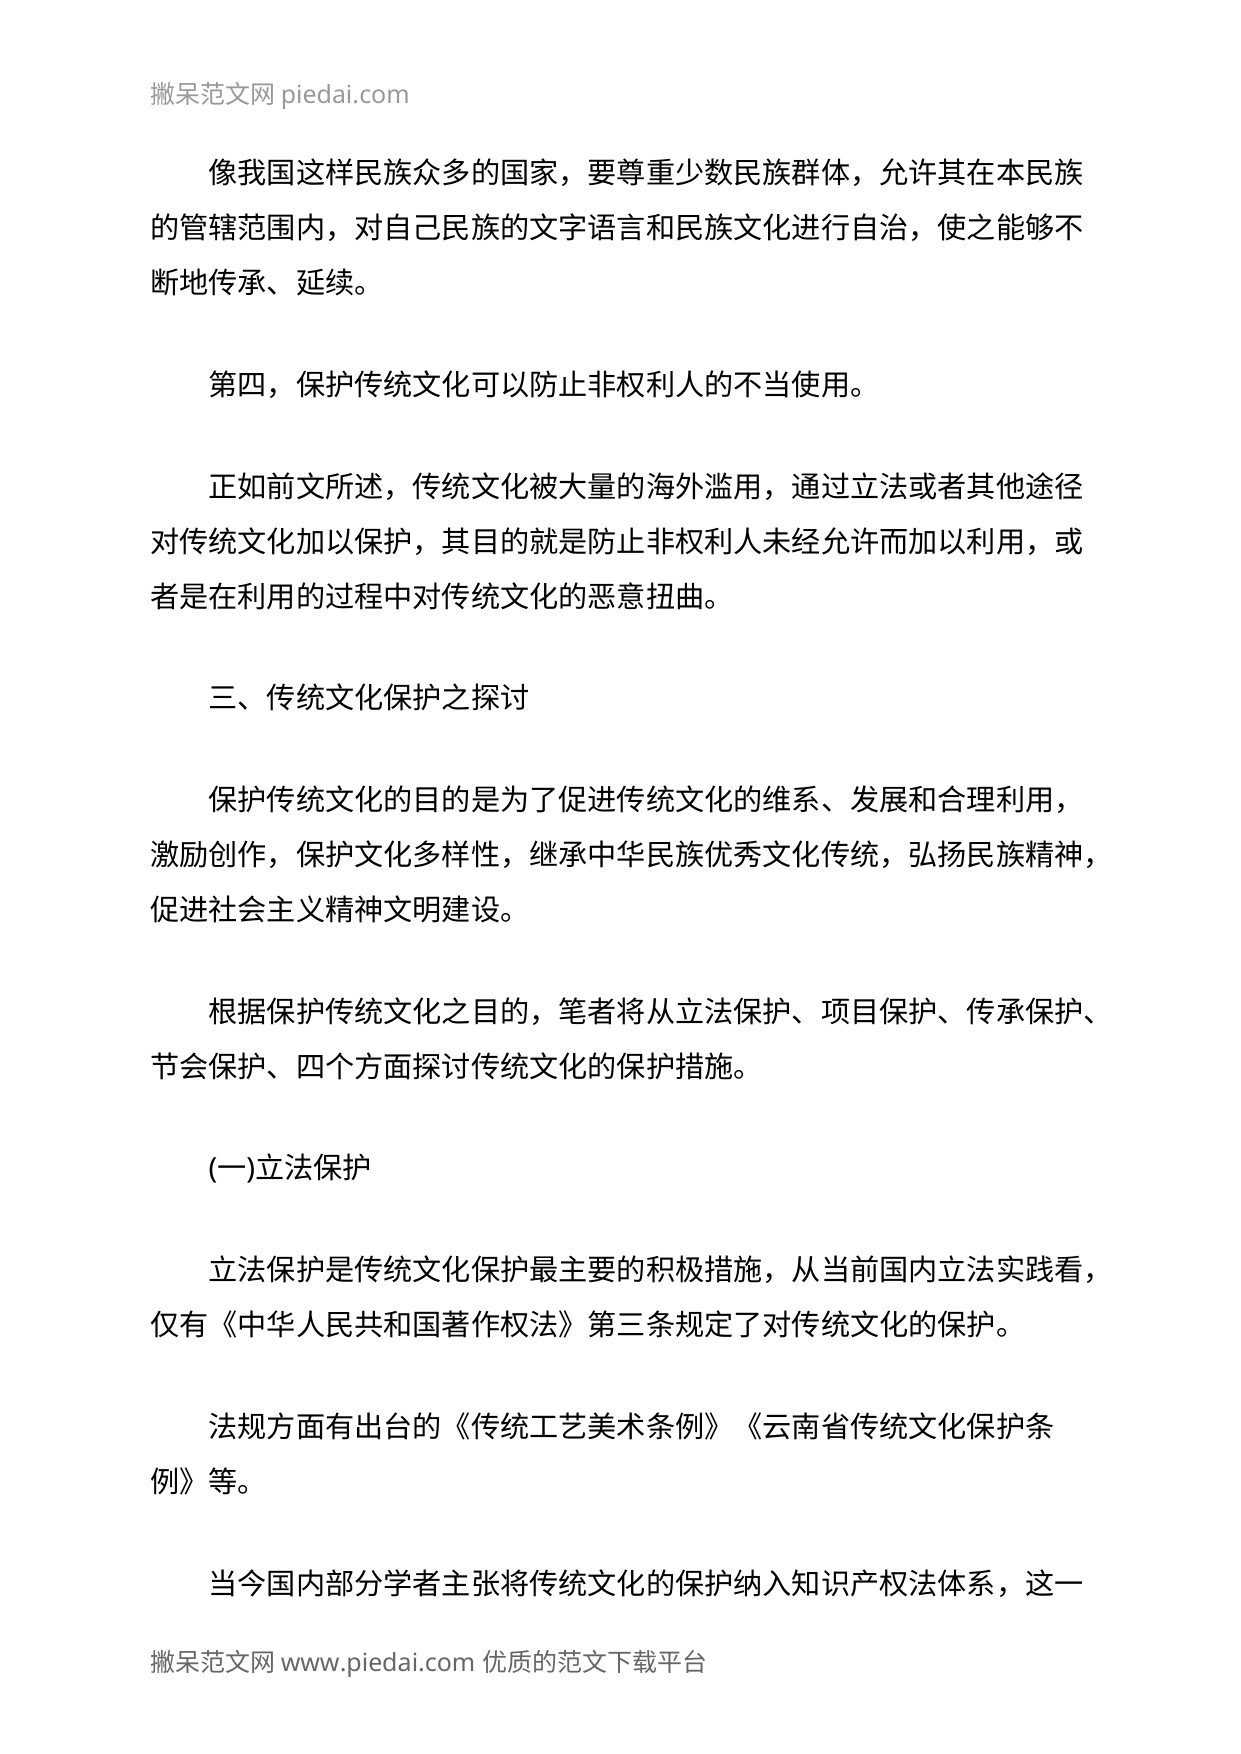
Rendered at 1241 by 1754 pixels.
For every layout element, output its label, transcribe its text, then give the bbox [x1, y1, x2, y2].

text 法规方面有出台的《传统工艺美术条例》《云南省传统文化保护条例》等。 [150, 1403, 1090, 1501]
text 正如前文所述，传统文化被大量的海外滥用，通过立法或者其他途径对传统文化加以保护，其目的就是防止非权利人未经允许而加以利用，或者是在利用的过程中对传统文化的恶意扭曲。 [150, 463, 1090, 615]
text 像我国这样民族众多的国家，要尊重少数民族群体，允许其在本民族的管辖范围内，对自己民族的文字语言和民族文化进行自治，使之能够不断地传承、延续。 [150, 150, 1090, 302]
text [150, 1560, 1090, 1602]
text 保护传统文化的目的是为了促进传统文化的维系、发展和合理利用，激励创作，保护文化多样性，继承中华民族优秀文化传统，弘扬民族精神，促进社会主义精神文明建设。 [150, 777, 1090, 929]
text 根据保护传统文化之目的，笔者将从立法保护、项目保护、传承保护、节会保护、四个方面探讨传统文化的保护措施。 [150, 988, 1090, 1085]
text 立法保护是传统文化保护最主要的积极措施，从当前国内立法实践看，仅有《中华人民共和国著作权法》第三条规定了对传统文化的保护。 [150, 1247, 1090, 1344]
text 第四，保护传统文化可以防止非权利人的不当使用。 [150, 362, 1090, 404]
text (一)立法保护 [150, 1145, 1090, 1187]
text 三、传统文化保护之探讨 [150, 675, 1090, 717]
